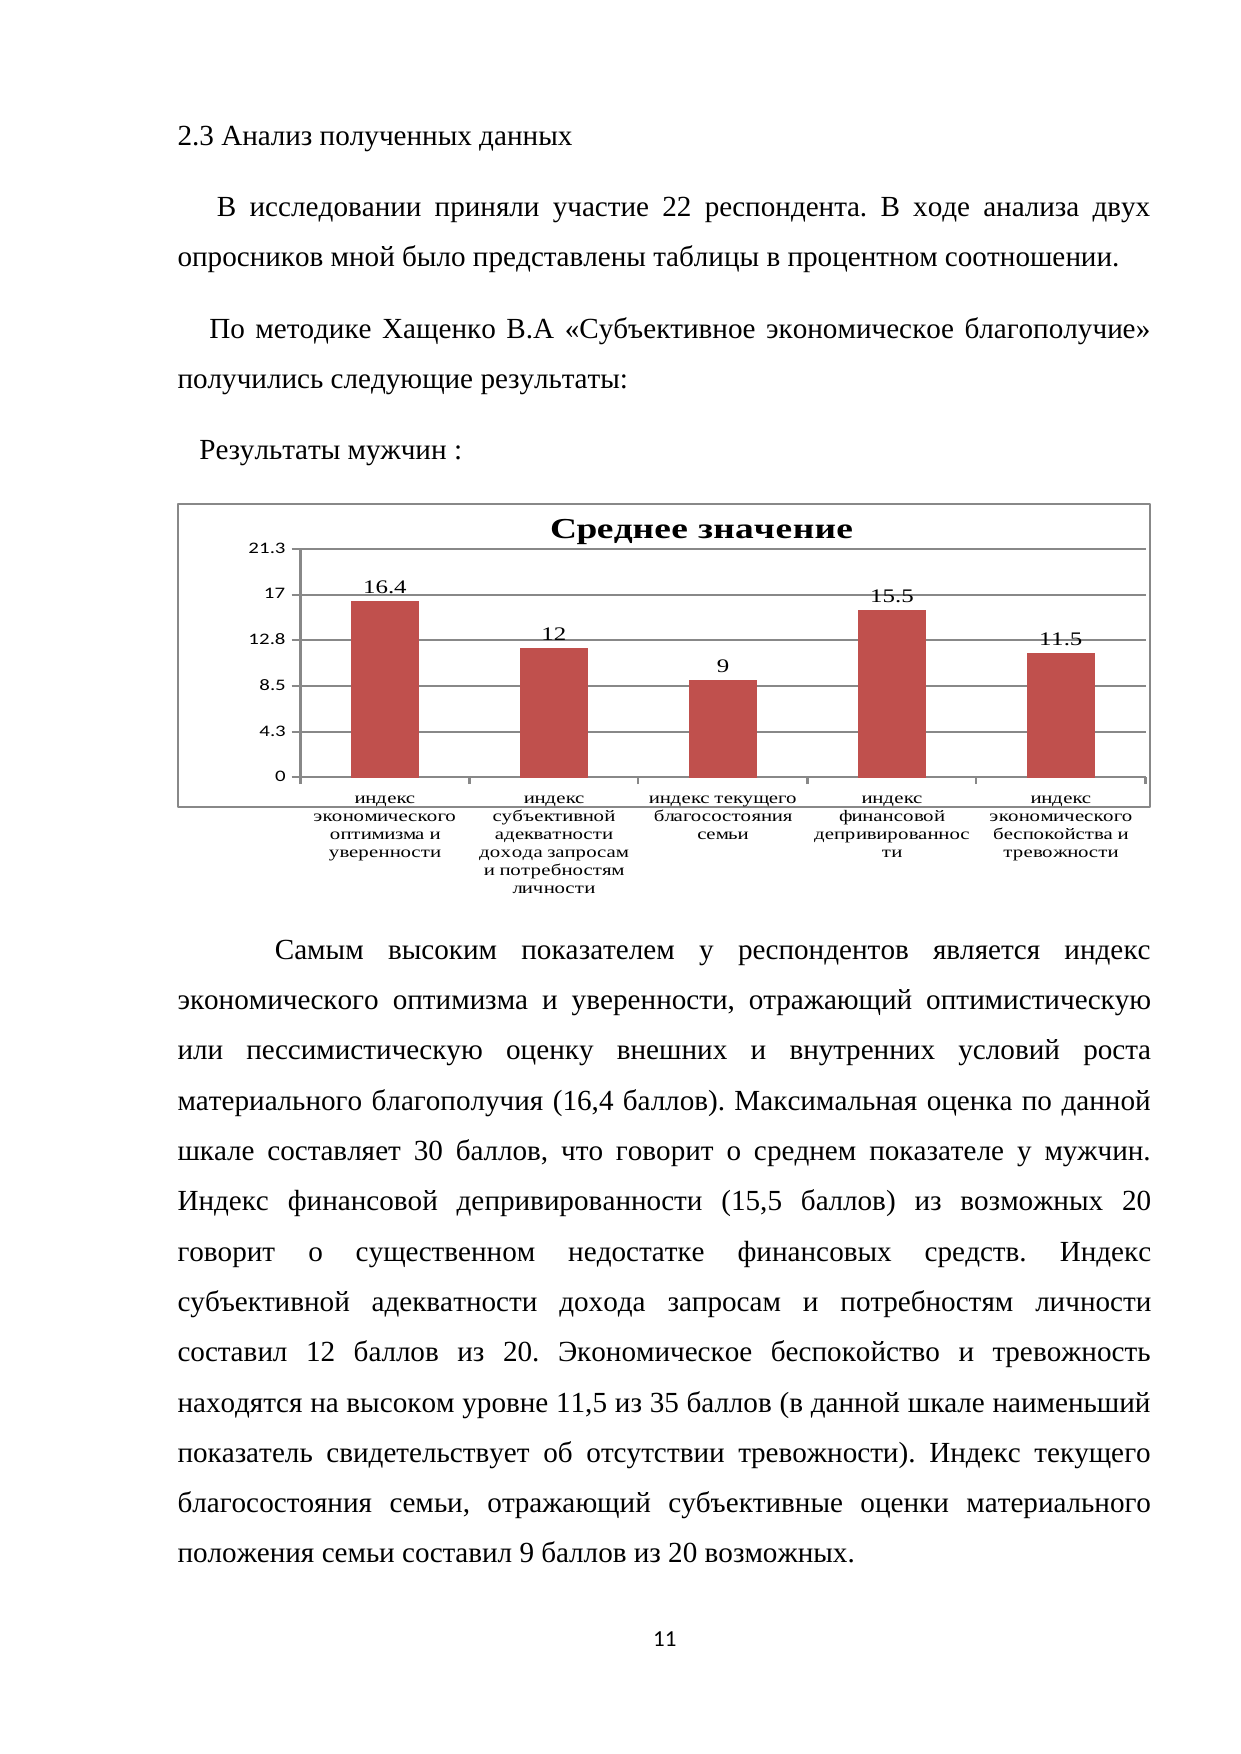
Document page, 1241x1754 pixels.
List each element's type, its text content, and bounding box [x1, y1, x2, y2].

text 2.3 Анализ полученных данных [177, 118, 1152, 152]
text Самым высоким показателем у респондентов является индекс экономического оптимизма и уверенности, отражающий оптимистическую или пессимистическую оценку внешних и внутренних условий роста материального благополучия (16,4 баллов). Максимальная оценка по данной шкале составляет 30 баллов, что говорит о среднем показателе у мужчин. Индекс финансовой депривированности (15,5 баллов) из возможных 20 говорит о существенном недостатке финансовых средств. Индекс субъективной адекватности дохода запросам и потребностям личности составил 12 баллов из 20. Экономическое беспокойство и тревожность находятся на высоком уровне 11,5 из 35 баллов (в данной шкале наименьший показатель свидетельствует об отсутствии тревожности). Индекс текущего благосостояния семьи, отражающий субъективные оценки материального положения семьи составил 9 баллов из 20 возможных. [177, 932, 1152, 1569]
text По методике Хащенко В.А «Субъективное экономическое благополучие» получились следующие результаты: [177, 311, 1152, 394]
text В исследовании приняли участие 22 респондента. В ходе анализа двух опросников мной было представлены таблицы в процентном соотношении. [177, 189, 1152, 273]
text Результаты мужчин : [177, 432, 1152, 466]
